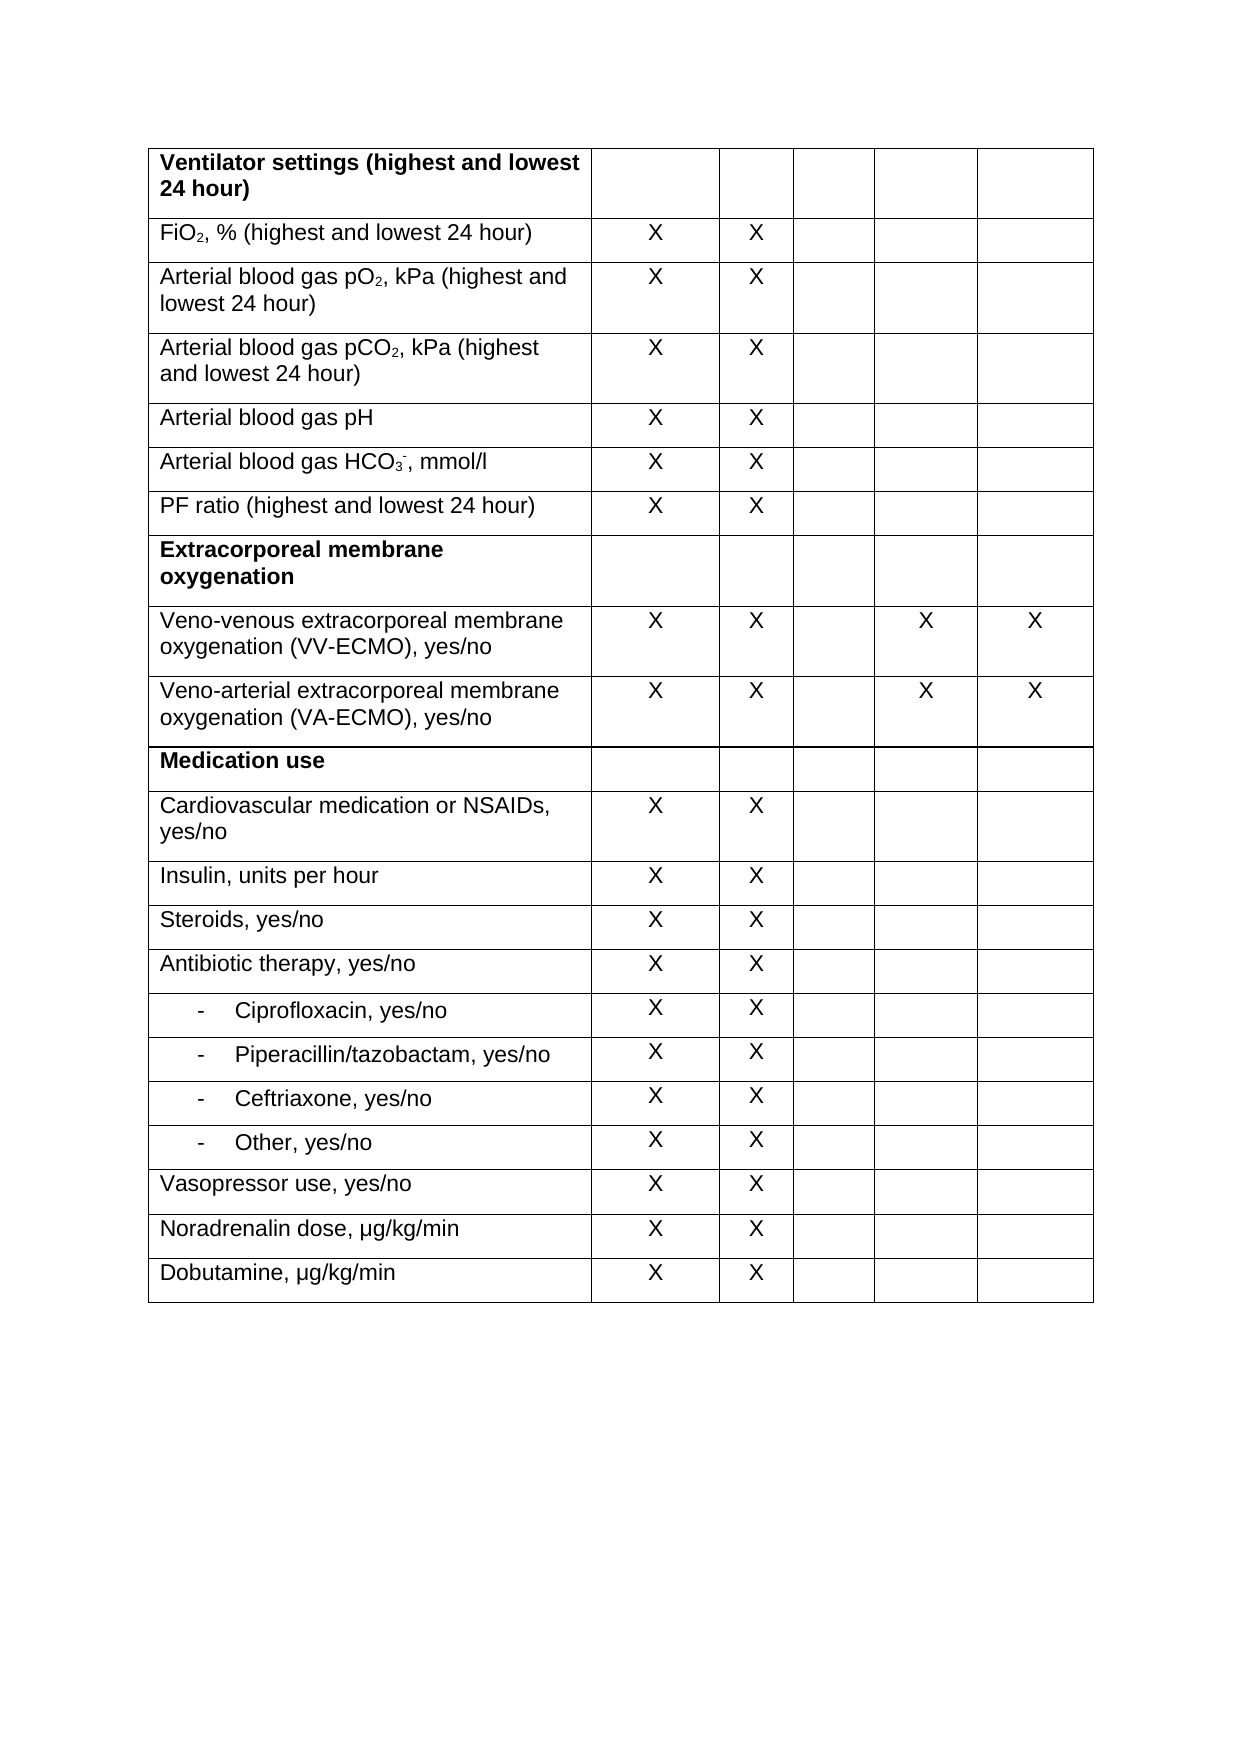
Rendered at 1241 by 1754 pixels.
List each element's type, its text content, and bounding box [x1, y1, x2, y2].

table_cell X [592, 906, 719, 949]
table_cell X [978, 607, 1093, 676]
table_cell Extracorporeal membrane oxygenation [149, 536, 591, 606]
table_cell Vasopressor use, yes/no [149, 1170, 591, 1213]
table_cell X [592, 1215, 719, 1257]
table_cell [794, 492, 874, 535]
table_cell X [592, 1259, 719, 1302]
table_cell [978, 263, 1093, 333]
table_cell Steroids, yes/no [149, 906, 591, 949]
table_cell [875, 404, 977, 447]
table_cell [875, 536, 977, 606]
table_cell X [592, 994, 719, 1037]
table_cell X [720, 1170, 793, 1213]
table_cell [794, 607, 874, 676]
table_cell X [720, 607, 793, 676]
table_cell X [720, 1038, 793, 1081]
table_cell X [592, 219, 719, 262]
table_cell X [592, 404, 719, 447]
table_cell [875, 994, 977, 1037]
table_cell [794, 994, 874, 1037]
table_cell [794, 677, 874, 746]
table_cell Noradrenalin dose, μg/kg/min [149, 1215, 591, 1257]
table_cell [794, 748, 874, 791]
table_cell [978, 149, 1093, 218]
table_cell [875, 1170, 977, 1213]
table_cell X [720, 1215, 793, 1257]
table_cell X [720, 404, 793, 447]
table_cell X [720, 792, 793, 861]
table_cell X [592, 1038, 719, 1081]
table_cell [978, 1038, 1093, 1081]
table_cell Arterial blood gas pCO2, kPa (highest and lowest 24 hour) [149, 334, 591, 403]
table_cell [794, 950, 874, 993]
table_cell [794, 1038, 874, 1081]
table_cell X [720, 448, 793, 491]
table_cell [794, 1259, 874, 1302]
table_cell [978, 1170, 1093, 1213]
table_cell [978, 748, 1093, 791]
table_cell [875, 1126, 977, 1169]
table_cell [978, 906, 1093, 949]
table_cell [592, 536, 719, 606]
table_cell Veno-venous extracorporeal membrane oxygenation (VV-ECMO), yes/no [149, 607, 591, 676]
table_cell X [720, 677, 793, 746]
table_cell [875, 950, 977, 993]
table_cell X [720, 263, 793, 333]
table_cell [875, 862, 977, 905]
table_cell [978, 404, 1093, 447]
table_cell X [592, 1170, 719, 1213]
table_cell X [875, 677, 977, 746]
table_cell [794, 1126, 874, 1169]
table_cell X [720, 1082, 793, 1125]
table_cell X [720, 994, 793, 1037]
table_cell [794, 149, 874, 218]
table_cell PF ratio (highest and lowest 24 hour) [149, 492, 591, 535]
table_cell [978, 334, 1093, 403]
table_cell [875, 448, 977, 491]
table_cell [978, 950, 1093, 993]
table_cell [794, 792, 874, 861]
table_cell [794, 862, 874, 905]
table_cell [592, 149, 719, 218]
table_cell Piperacillin/tazobactam, yes/no [149, 1038, 591, 1081]
table_cell [794, 1170, 874, 1213]
table_cell [978, 994, 1093, 1037]
table_cell [875, 1259, 977, 1302]
table_cell Medication use [149, 748, 591, 791]
table_cell X [592, 950, 719, 993]
table_cell Ventilator settings (highest and lowest 24 hour) [149, 149, 591, 218]
table_cell [794, 1215, 874, 1257]
table_cell Arterial blood gas pO2, kPa (highest and lowest 24 hour) [149, 263, 591, 333]
table_cell X [720, 906, 793, 949]
table_cell [978, 1082, 1093, 1125]
table_cell Insulin, units per hour [149, 862, 591, 905]
table_cell X [592, 448, 719, 491]
table_cell [592, 748, 719, 791]
table_cell [875, 792, 977, 861]
table_cell [875, 1038, 977, 1081]
table_cell X [720, 1259, 793, 1302]
table_cell [875, 1082, 977, 1125]
table_cell X [592, 1126, 719, 1169]
table_cell [978, 1215, 1093, 1257]
table_cell [978, 1126, 1093, 1169]
table_cell [794, 1082, 874, 1125]
table_cell X [978, 677, 1093, 746]
table_cell FiO2, % (highest and lowest 24 hour) [149, 219, 591, 262]
table_cell X [592, 862, 719, 905]
table_cell X [720, 1126, 793, 1169]
table_cell [794, 448, 874, 491]
table_cell [978, 492, 1093, 535]
table_cell [875, 263, 977, 333]
table_cell X [592, 263, 719, 333]
table_cell Arterial blood gas HCO3-, mmol/l [149, 448, 591, 491]
table_cell X [720, 219, 793, 262]
table_cell Ceftriaxone, yes/no [149, 1082, 591, 1125]
table_cell X [592, 607, 719, 676]
table_cell [875, 492, 977, 535]
table_cell [794, 219, 874, 262]
table_cell [794, 906, 874, 949]
table_cell [794, 404, 874, 447]
table_cell Dobutamine, μg/kg/min [149, 1259, 591, 1302]
table_cell X [592, 492, 719, 535]
table_cell X [875, 607, 977, 676]
table_cell [875, 748, 977, 791]
table_cell X [720, 334, 793, 403]
table_cell [720, 536, 793, 606]
table_cell X [592, 1082, 719, 1125]
table_cell X [720, 492, 793, 535]
table_cell [794, 536, 874, 606]
table_cell [978, 536, 1093, 606]
table_cell X [592, 677, 719, 746]
table_cell [978, 792, 1093, 861]
table_cell [875, 334, 977, 403]
table_cell [978, 862, 1093, 905]
table_cell [875, 149, 977, 218]
table_cell [794, 263, 874, 333]
table_cell Ciprofloxacin, yes/no [149, 994, 591, 1037]
table_cell X [592, 334, 719, 403]
table_cell [720, 149, 793, 218]
table_cell X [720, 862, 793, 905]
table_cell [978, 219, 1093, 262]
table_cell Cardiovascular medication or NSAIDs, yes/no [149, 792, 591, 861]
table_cell [875, 906, 977, 949]
table_cell [875, 219, 977, 262]
table_cell Arterial blood gas pH [149, 404, 591, 447]
table_cell [875, 1215, 977, 1257]
table_cell X [592, 792, 719, 861]
table_cell X [720, 950, 793, 993]
table_cell [978, 448, 1093, 491]
table_cell [720, 748, 793, 791]
table_cell Veno-arterial extracorporeal membrane oxygenation (VA-ECMO), yes/no [149, 677, 591, 746]
table_cell [978, 1259, 1093, 1302]
table_cell Other, yes/no [149, 1126, 591, 1169]
table_cell [794, 334, 874, 403]
table_cell Antibiotic therapy, yes/no [149, 950, 591, 993]
